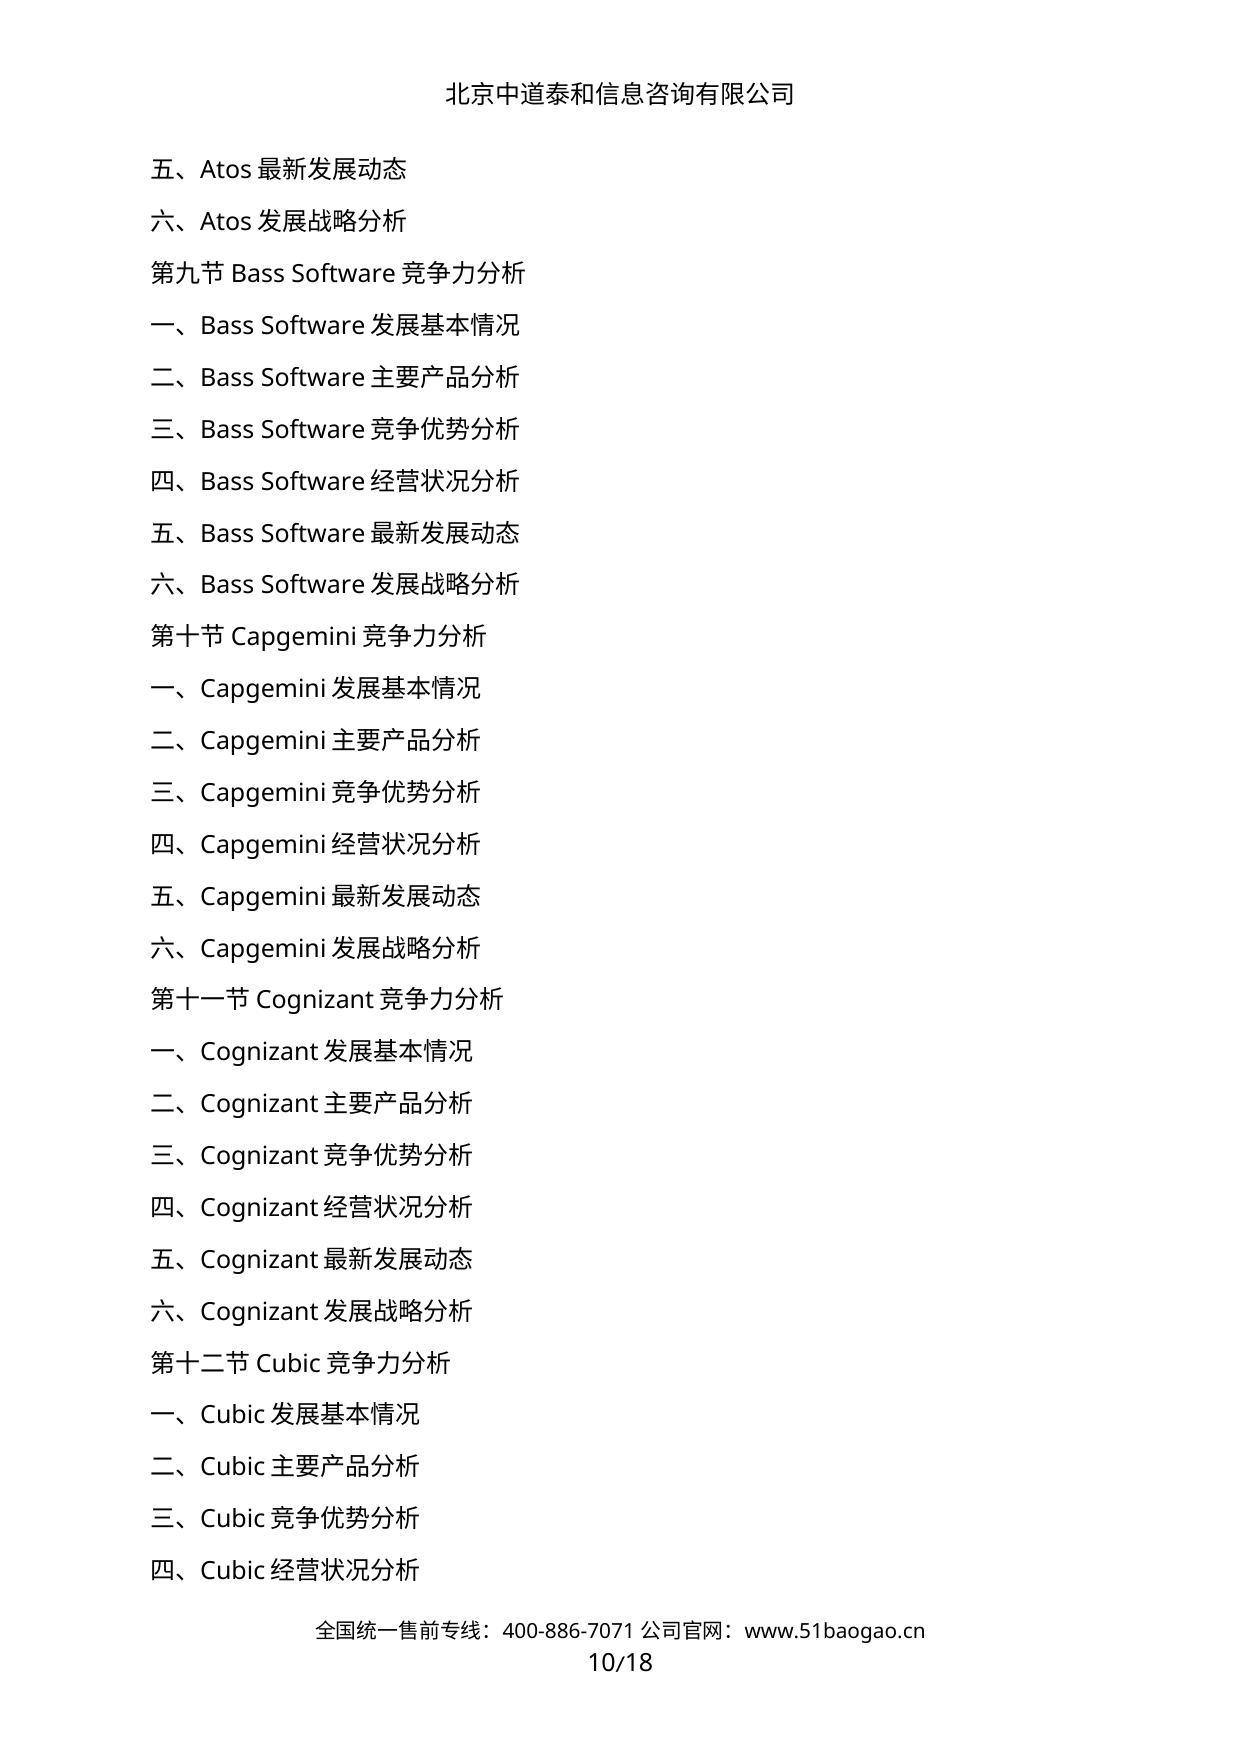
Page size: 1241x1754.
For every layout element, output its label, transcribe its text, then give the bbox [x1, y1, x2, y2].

text 二、Cubic主要产品分析 [150, 1447, 1090, 1483]
text 六、Capgemini发展战略分析 [150, 928, 1090, 964]
text 四、Capgemini经营状况分析 [150, 824, 1090, 861]
text 五、Cognizant最新发展动态 [150, 1239, 1090, 1276]
text 二、Cognizant主要产品分析 [150, 1084, 1090, 1120]
text 二、Bass Software主要产品分析 [150, 357, 1090, 394]
text 五、Capgemini最新发展动态 [150, 876, 1090, 912]
text 四、Bass Software经营状况分析 [150, 461, 1090, 497]
text 第九节 Bass Software竞争力分析 [150, 254, 1090, 290]
text 三、Capgemini竞争优势分析 [150, 772, 1090, 809]
text 第十节 Capgemini竞争力分析 [150, 617, 1090, 653]
text 三、Cubic竞争优势分析 [150, 1499, 1090, 1535]
text 一、Bass Software发展基本情况 [150, 306, 1090, 342]
text 六、Atos发展战略分析 [150, 202, 1090, 238]
text 三、Bass Software竞争优势分析 [150, 409, 1090, 446]
text 六、Cognizant发展战略分析 [150, 1291, 1090, 1327]
text 六、Bass Software发展战略分析 [150, 565, 1090, 601]
text 五、Atos最新发展动态 [150, 150, 1090, 186]
text 一、Cognizant发展基本情况 [150, 1032, 1090, 1068]
text 二、Capgemini主要产品分析 [150, 721, 1090, 757]
text 四、Cognizant经营状况分析 [150, 1187, 1090, 1224]
text 五、Bass Software最新发展动态 [150, 513, 1090, 549]
text 一、Capgemini发展基本情况 [150, 669, 1090, 705]
text 第十二节 Cubic竞争力分析 [150, 1343, 1090, 1379]
text 一、Cubic发展基本情况 [150, 1395, 1090, 1431]
text 第十一节 Cognizant竞争力分析 [150, 980, 1090, 1016]
text 四、Cubic经营状况分析 [150, 1551, 1090, 1587]
text 三、Cognizant竞争优势分析 [150, 1136, 1090, 1172]
